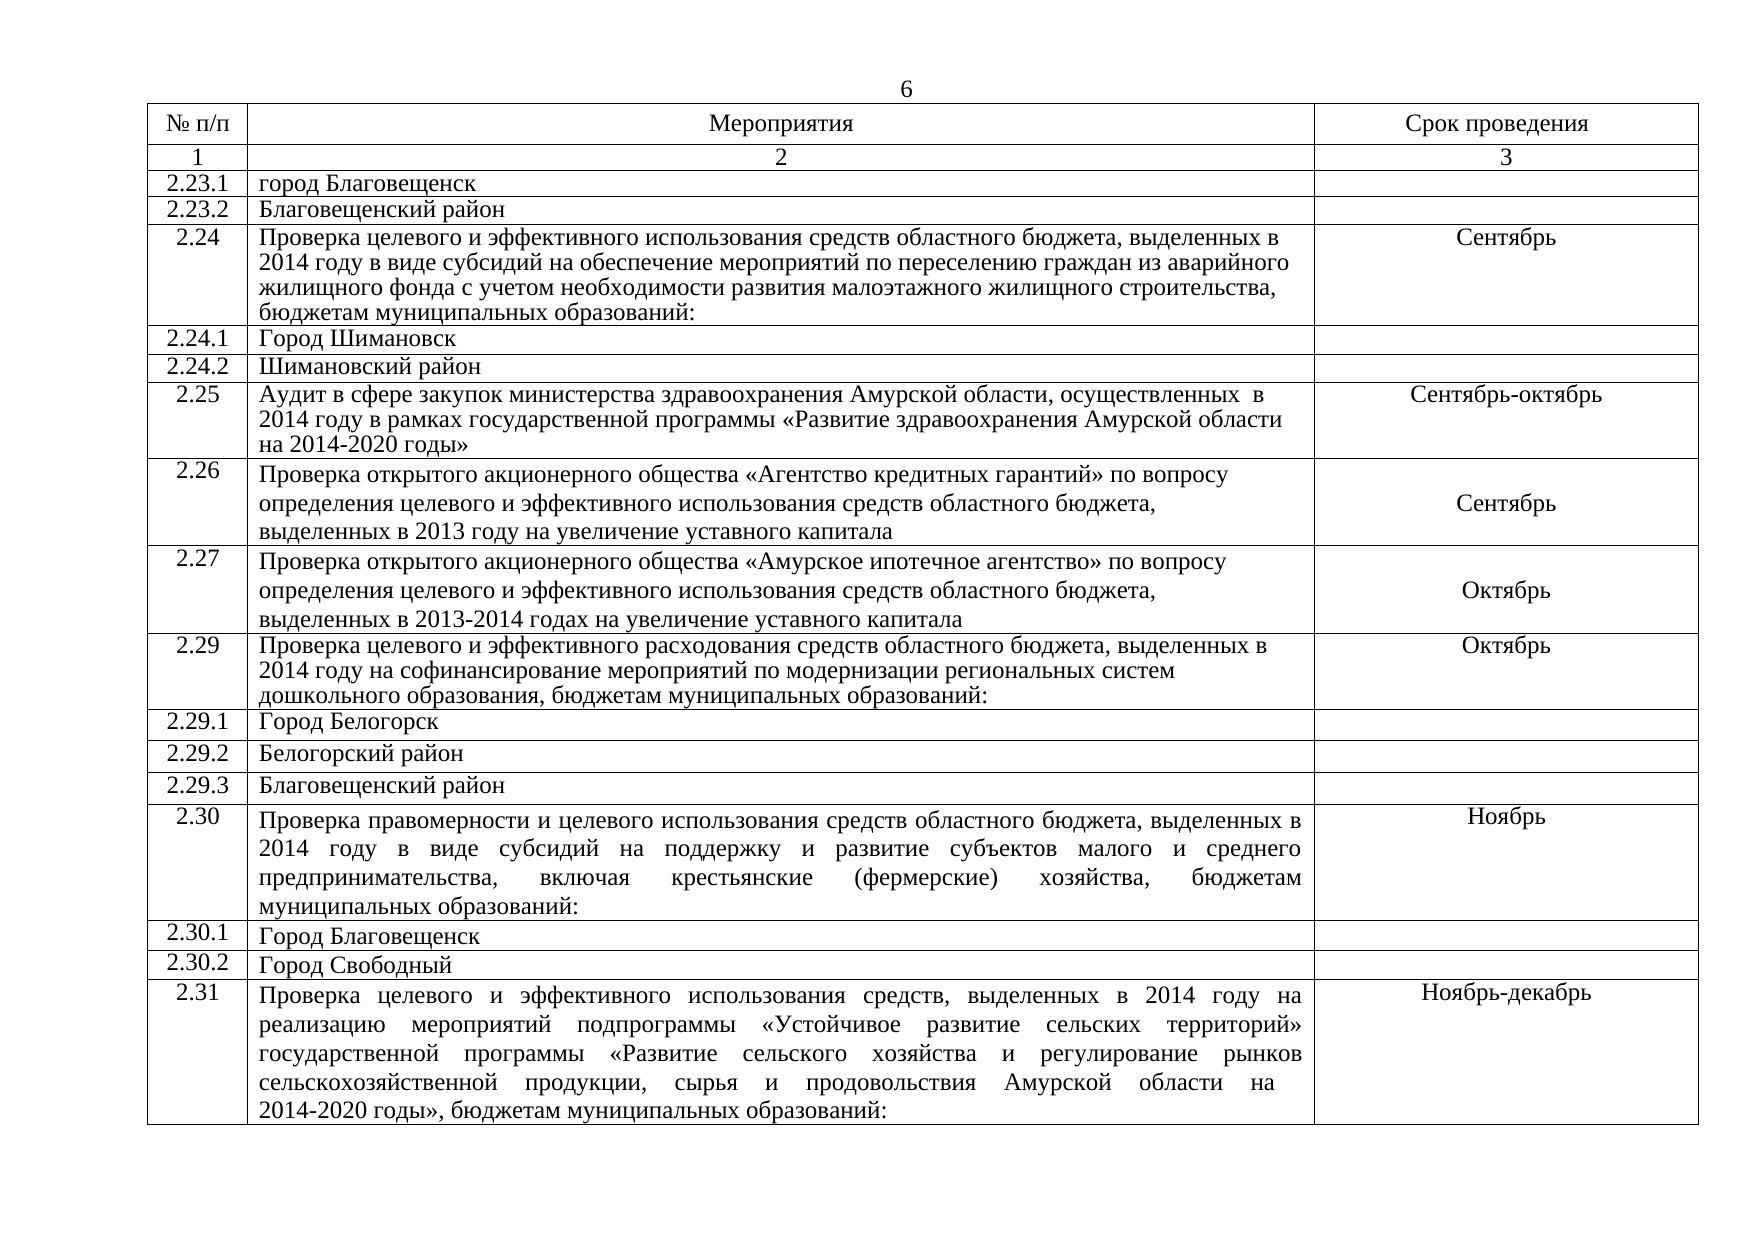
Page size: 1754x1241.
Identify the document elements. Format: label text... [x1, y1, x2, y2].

table_cell Город Белогорск [248, 710, 1314, 740]
table_header Мероприятия [248, 104, 1314, 144]
table_cell [1315, 355, 1698, 382]
table_cell [1315, 741, 1698, 772]
table_header № п/п [148, 104, 247, 144]
table_cell Город Свободный [248, 951, 1314, 979]
table_cell 2.26 [148, 459, 247, 545]
table_cell 2.24 [148, 225, 247, 325]
table_cell Аудит в сфере закупок министерства здравоохранения Амурской области, осуществленных в 2014 году в рамках государственной программы «Развитие здравоохранения Амурской области на 2014-2020 годы» [248, 383, 1314, 458]
table_cell 2.24.1 [148, 326, 247, 353]
table_cell Благовещенский район [248, 197, 1314, 224]
table_cell Проверка правомерности и целевого использования средств областного бюджета, выделенных в 2014 году в виде субсидий на поддержку и развитие субъектов малого и среднего предпринимательства, включая крестьянские (фермерские) хозяйства, бюджетам муниципальных образований: [248, 805, 1314, 920]
table_cell 2.25 [148, 383, 247, 458]
table_cell [1315, 326, 1698, 353]
table_cell Шимановский район [248, 355, 1314, 382]
table_cell город Благовещенск [248, 171, 1314, 196]
table_cell 1 [148, 145, 247, 170]
table_cell 2.30 [148, 805, 247, 920]
table_cell 2.29.1 [148, 710, 247, 740]
table_cell 2 [248, 145, 1314, 170]
table_cell Проверка открытого акционерного общества «Агентство кредитных гарантий» по вопросу определения целевого и эффективного использования средств областного бюджета, выделенных в 2013 году на увеличение уставного капитала [248, 459, 1314, 545]
table_cell 2.30.2 [148, 951, 247, 979]
table_cell Проверка открытого акционерного общества «Амурское ипотечное агентство» по вопросу определения целевого и эффективного использования средств областного бюджета, выделенных в 2013-2014 годах на увеличение уставного капитала [248, 546, 1314, 632]
table_cell [1315, 197, 1698, 224]
table_cell Город Шимановск [248, 326, 1314, 353]
table_cell 3 [1315, 145, 1698, 170]
table_cell Октябрь [1315, 634, 1698, 708]
table_cell Город Благовещенск [248, 921, 1314, 949]
table_cell Сентябрь [1315, 459, 1698, 545]
table_cell [1315, 921, 1698, 949]
table_cell Благовещенский район [248, 773, 1314, 804]
table_cell 2.27 [148, 546, 247, 632]
table_cell Сентябрь-октябрь [1315, 383, 1698, 458]
table_cell 2.29.3 [148, 773, 247, 804]
table_cell [1315, 951, 1698, 979]
table_header Срок проведения [1315, 104, 1698, 144]
table_cell 2.23.1 [148, 171, 247, 196]
table_cell Ноябрь-декабрь [1315, 980, 1698, 1124]
table_cell Октябрь [1315, 546, 1698, 632]
table_cell 2.29.2 [148, 741, 247, 772]
table_cell Сентябрь [1315, 225, 1698, 325]
table_cell [1315, 171, 1698, 196]
table_cell 2.30.1 [148, 921, 247, 949]
table_cell Проверка целевого и эффективного расходования средств областного бюджета, выделенных в 2014 году на софинансирование мероприятий по модернизации региональных систем дошкольного образования, бюджетам муниципальных образований: [248, 634, 1314, 708]
table_cell 2.29 [148, 634, 247, 708]
table_cell Ноябрь [1315, 805, 1698, 920]
table_cell Белогорский район [248, 741, 1314, 772]
table_cell Проверка целевого и эффективного использования средств областного бюджета, выделенных в 2014 году в виде субсидий на обеспечение мероприятий по переселению граждан из аварийного жилищного фонда с учетом необходимости развития малоэтажного жилищного строительства, бюджетам муниципальных образований: [248, 225, 1314, 325]
table_cell 2.23.2 [148, 197, 247, 224]
table_cell 2.24.2 [148, 355, 247, 382]
table_cell [1315, 710, 1698, 740]
table_cell [1315, 773, 1698, 804]
table_cell Проверка целевого и эффективного использования средств, выделенных в 2014 году на реализацию мероприятий подпрограммы «Устойчивое развитие сельских территорий» государственной программы «Развитие сельского хозяйства и регулирование рынков сельскохозяйственной продукции, сырья и продовольствия Амурской области на 2014-2020 годы», бюджетам муниципальных образований: [248, 980, 1314, 1124]
table_cell 2.31 [148, 980, 247, 1124]
